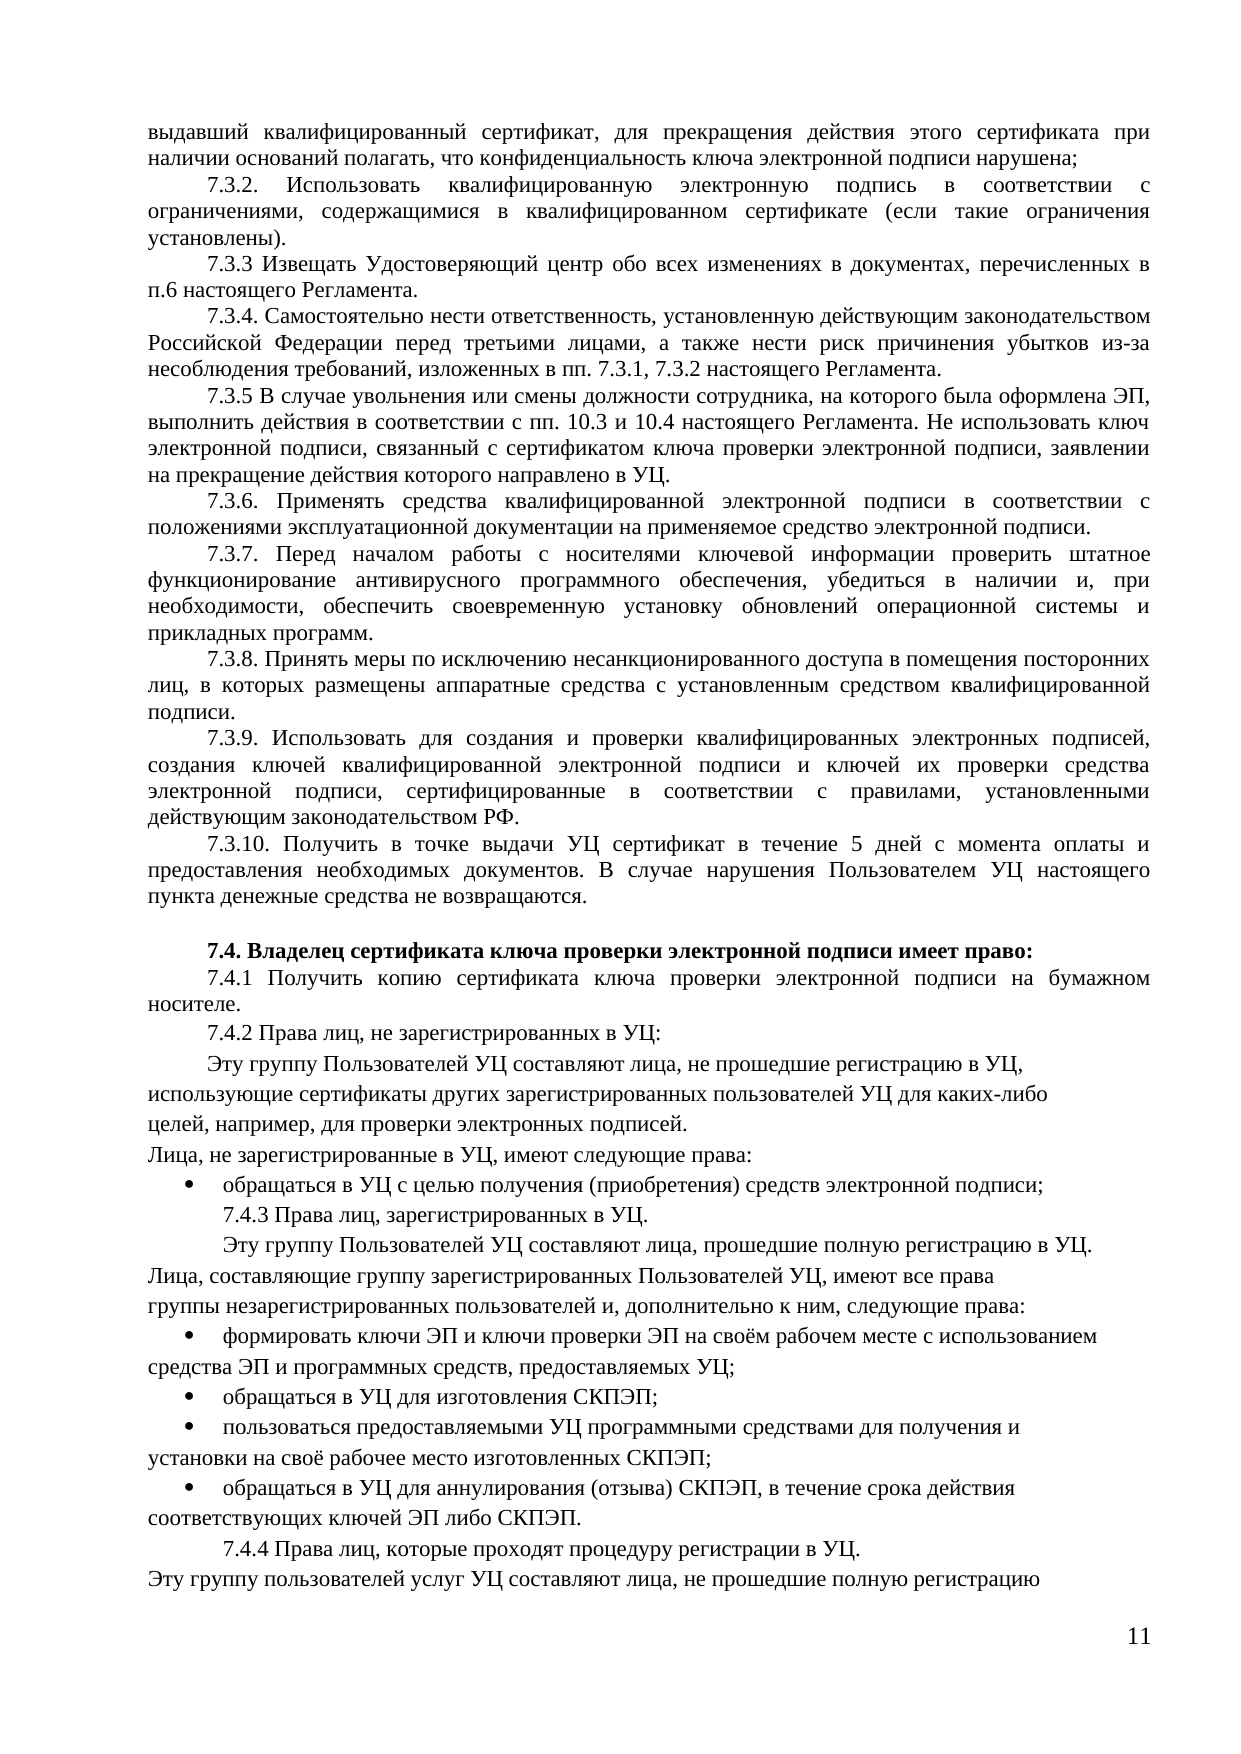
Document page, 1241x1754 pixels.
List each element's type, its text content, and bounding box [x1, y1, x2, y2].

text средства ЭП и программных средств, предоставляемых УЦ; [148, 1350, 1152, 1380]
text 7.3.9. Использовать для создания и проверки квалифицированных электронных подписей, создания ключей квалифицированной электронной подписи и ключей их проверки средства электронной подписи, сертифицированные в соответствии с правилами, установленными действующим законодательством РФ. [148, 724, 1152, 830]
text 7.3.8. Принять меры по исключению несанкционированного доступа в помещения посторонних лиц, в которых размещены аппаратные средства с установленным средством квалифицированной подписи. [148, 645, 1152, 724]
text 7.4.4 Права лиц, которые проходят процедуру регистрации в УЦ. [148, 1532, 1152, 1562]
text 7.4.2 Права лиц, не зарегистрированных в УЦ: [148, 1017, 1152, 1047]
text группы незарегистрированных пользователей и, дополнительно к ним, следующие права: [148, 1289, 1152, 1320]
text установки на своё рабочее место изготовленных СКПЭП; [148, 1441, 1152, 1471]
text 7.3.5 В случае увольнения или смены должности сотрудника, на которого была оформлена ЭП, выполнить действия в соответствии с пп. 10.3 и 10.4 настоящего Регламента. Не использовать ключ электронной подписи, связанный с сертификатом ключа проверки электронной подписи, заявлении на прекращение действия которого направлено в УЦ. [148, 382, 1152, 487]
text 7.4. Владелец сертификата ключа проверки электронной подписи имеет право: [148, 937, 1152, 964]
text Эту группу Пользователей УЦ составляют лица, прошедшие полную регистрацию в УЦ. [148, 1229, 1152, 1259]
text Эту группу Пользователей УЦ составляют лица, не прошедшие регистрацию в УЦ, [148, 1047, 1152, 1077]
text 7.3.10. Получить в точке выдачи УЦ сертификат в течение 5 дней с момента оплаты и предоставления необходимых документов. В случае нарушения Пользователем УЦ настоящего пункта денежные средства не возвращаются. [148, 830, 1152, 909]
text целей, например, для проверки электронных подписей. [148, 1107, 1152, 1138]
text 7.4.3 Права лиц, зарегистрированных в УЦ. [148, 1198, 1152, 1229]
list обращаться в УЦ для изготовления СКПЭП; [185, 1380, 1152, 1411]
list пользоваться предоставляемыми УЦ программными средствами для получения и [185, 1411, 1152, 1441]
list формировать ключи ЭП и ключи проверки ЭП на своём рабочем месте с использованием [185, 1320, 1152, 1350]
list обращаться в УЦ с целью получения (приобретения) средств электронной подписи; [185, 1168, 1152, 1198]
text 7.3.6. Применять средства квалифицированной электронной подписи в соответствии с положениями эксплуатационной документации на применяемое средство электронной подписи. [148, 487, 1152, 540]
text Лица, составляющие группу зарегистрированных Пользователей УЦ, имеют все права [148, 1259, 1152, 1289]
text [148, 118, 1152, 171]
text 7.3.3 Извещать Удостоверяющий центр обо всех изменениях в документах, перечисленных в п.6 настоящего Регламента. [148, 250, 1152, 303]
text 7.3.7. Перед началом работы с носителями ключевой информации проверить штатное функционирование антивирусного программного обеспечения, убедиться в наличии и, при необходимости, обеспечить своевременную установку обновлений операционной системы и прикладных программ. [148, 540, 1152, 645]
text 7.3.4. Самостоятельно нести ответственность, установленную действующим законодательством Российской Федерации перед третьими лицами, а также нести риск причинения убытков из-за несоблюдения требований, изложенных в пп. 7.3.1, 7.3.2 настоящего Регламента. [148, 303, 1152, 382]
text Лица, не зарегистрированные в УЦ, имеют следующие права: [148, 1138, 1152, 1168]
text 7.4.1 Получить копию сертификата ключа проверки электронной подписи на бумажном носителе. [148, 964, 1152, 1017]
text 7.3.2. Использовать квалифицированную электронную подпись в соответствии с ограничениями, содержащимися в квалифицированном сертификате (если такие ограничения установлены). [148, 171, 1152, 250]
text использующие сертификаты других зарегистрированных пользователей УЦ для каких-либо [148, 1077, 1152, 1107]
text соответствующих ключей ЭП либо СКПЭП. [148, 1502, 1152, 1532]
list обращаться в УЦ для аннулирования (отзыва) СКПЭП, в течение срока действия [185, 1471, 1152, 1502]
text Эту группу пользователей услуг УЦ составляют лица, не прошедшие полную регистрацию [148, 1562, 1152, 1592]
